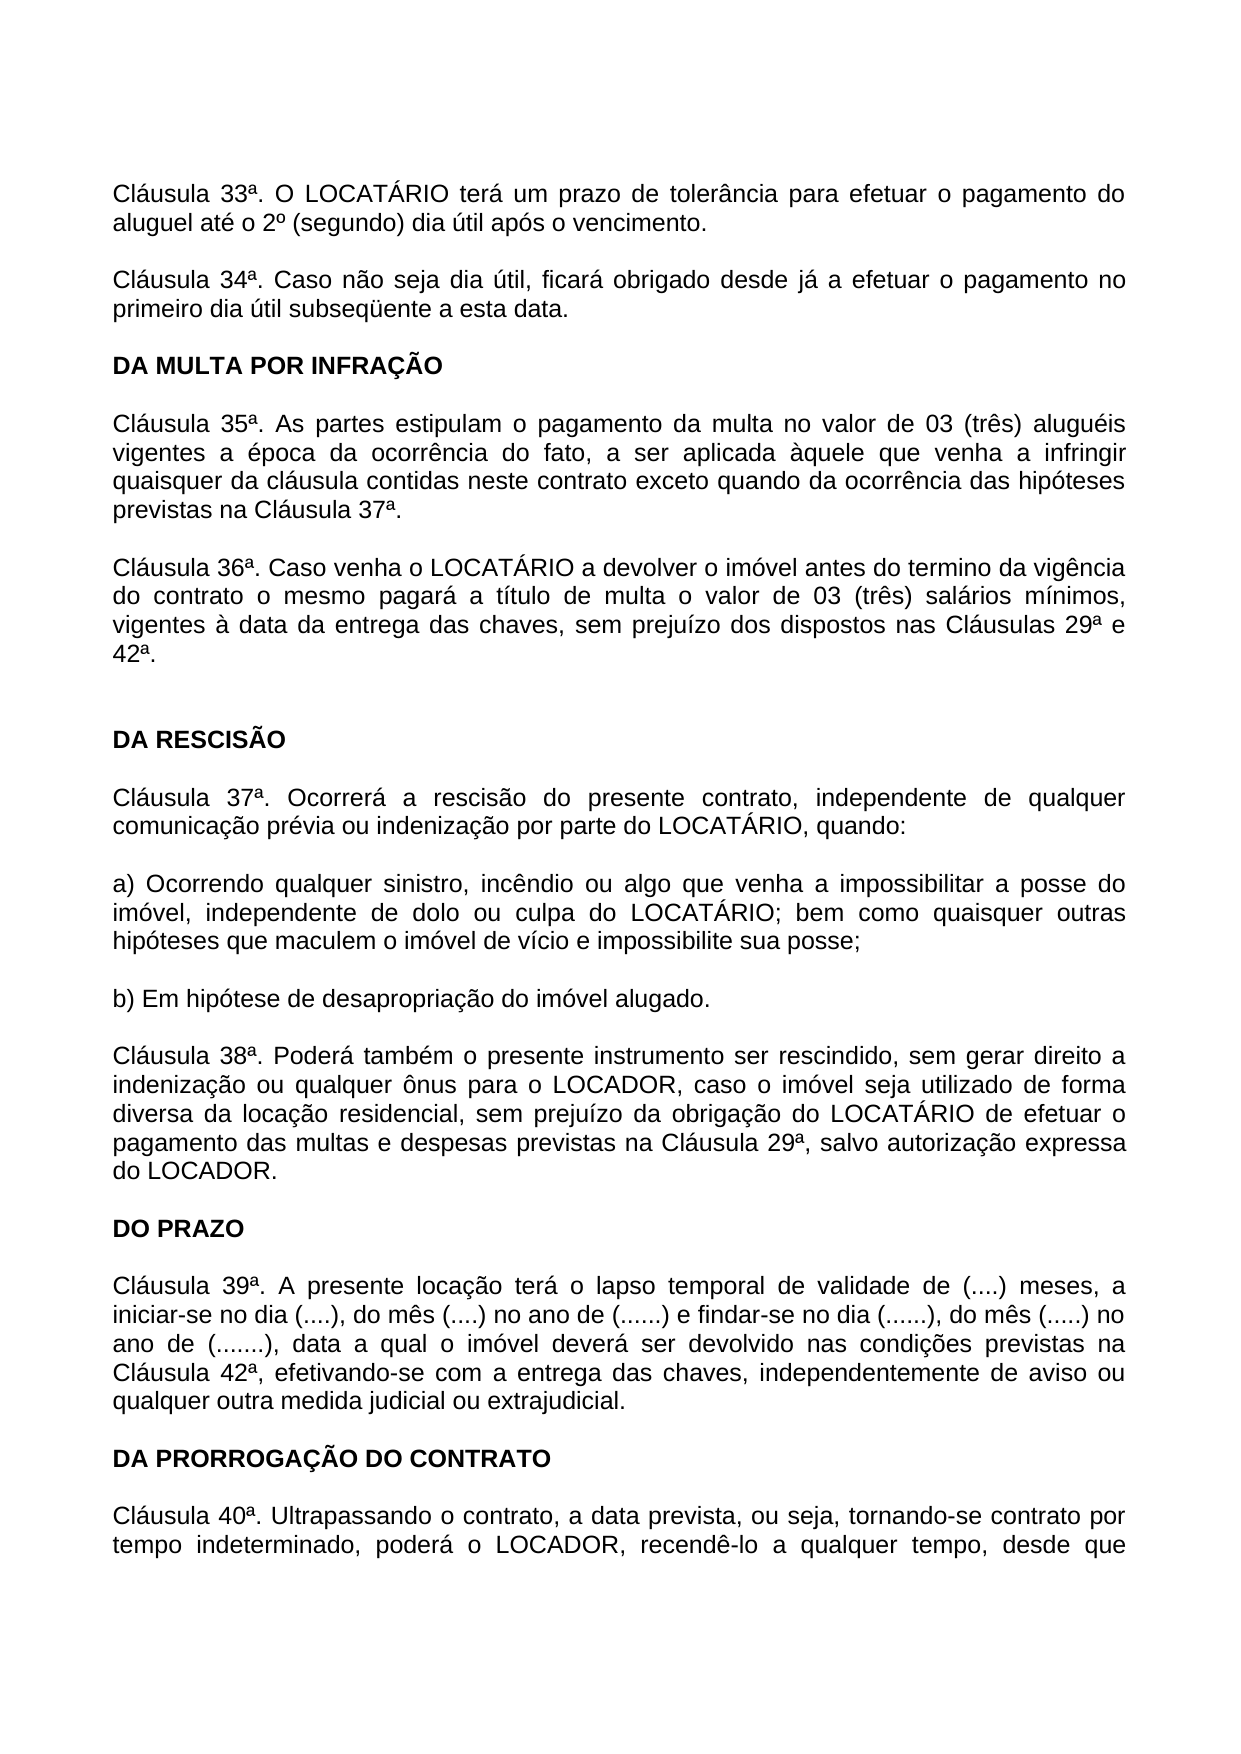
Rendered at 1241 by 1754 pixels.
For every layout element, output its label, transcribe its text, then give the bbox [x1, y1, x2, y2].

text Cláusula 33ª. O LOCATÁRIO terá um prazo de tolerância para efetuar o pagamento do aluguel até o 2º (segundo) dia útil após o vencimento. [112, 179, 1128, 236]
text Cláusula 38ª. Poderá também o presente instrumento ser rescindido, sem gerar direito a indenização ou qualquer ônus para o LOCADOR, caso o imóvel seja utilizado de forma diversa da locação residencial, sem prejuízo da obrigação do LOCATÁRIO de efetuar o pagamento das multas e despesas previstas na Cláusula 29ª, salvo autorização expressa do LOCADOR. [112, 1041, 1128, 1185]
text DA RESCISÃO [112, 725, 1128, 754]
text a) Ocorrendo qualquer sinistro, incêndio ou algo que venha a impossibilitar a posse do imóvel, independente de dolo ou culpa do LOCATÁRIO; bem como quaisquer outras hipóteses que maculem o imóvel de vício e impossibilite sua posse; [112, 869, 1128, 955]
text DA MULTA POR INFRAÇÃO [112, 351, 1128, 380]
text b) Em hipótese de desapropriação do imóvel alugado. [112, 984, 1128, 1012]
text Cláusula 37ª. Ocorrerá a rescisão do presente contrato, independente de qualquer comunicação prévia ou indenização por parte do LOCATÁRIO, quando: [112, 782, 1128, 840]
text Cláusula 39ª. A presente locação terá o lapso temporal de validade de (....) meses, a iniciar-se no dia (....), do mês (....) no ano de (......) e findar-se no dia (......), do mês (.....) no ano de (.......), data a qual o imóvel deverá ser devolvido nas condições previstas na Cláusula 42ª, efetivando-se com a entrega das chaves, independentemente de aviso ou qualquer outra medida judicial ou extrajudicial. [112, 1271, 1128, 1415]
text Cláusula 34ª. Caso não seja dia útil, ficará obrigado desde já a efetuar o pagamento no primeiro dia útil subseqüente a esta data. [112, 265, 1128, 322]
text DA PRORROGAÇÃO DO CONTRATO [112, 1444, 1128, 1472]
text Cláusula 36ª. Caso venha o LOCATÁRIO a devolver o imóvel antes do termino da vigência do contrato o mesmo pagará a título de multa o valor de 03 (três) salários mínimos, vigentes à data da entrega das chaves, sem prejuízo dos dispostos nas Cláusulas 29ª e 42ª. [112, 552, 1128, 667]
text Cláusula 35ª. As partes estipulam o pagamento da multa no valor de 03 (três) aluguéis vigentes a época da ocorrência do fato, a ser aplicada àquele que venha a infringir quaisquer da cláusula contidas neste contrato exceto quando da ocorrência das hipóteses previstas na Cláusula 37ª. [112, 409, 1128, 524]
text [112, 1501, 1128, 1559]
text DO PRAZO [112, 1214, 1128, 1242]
